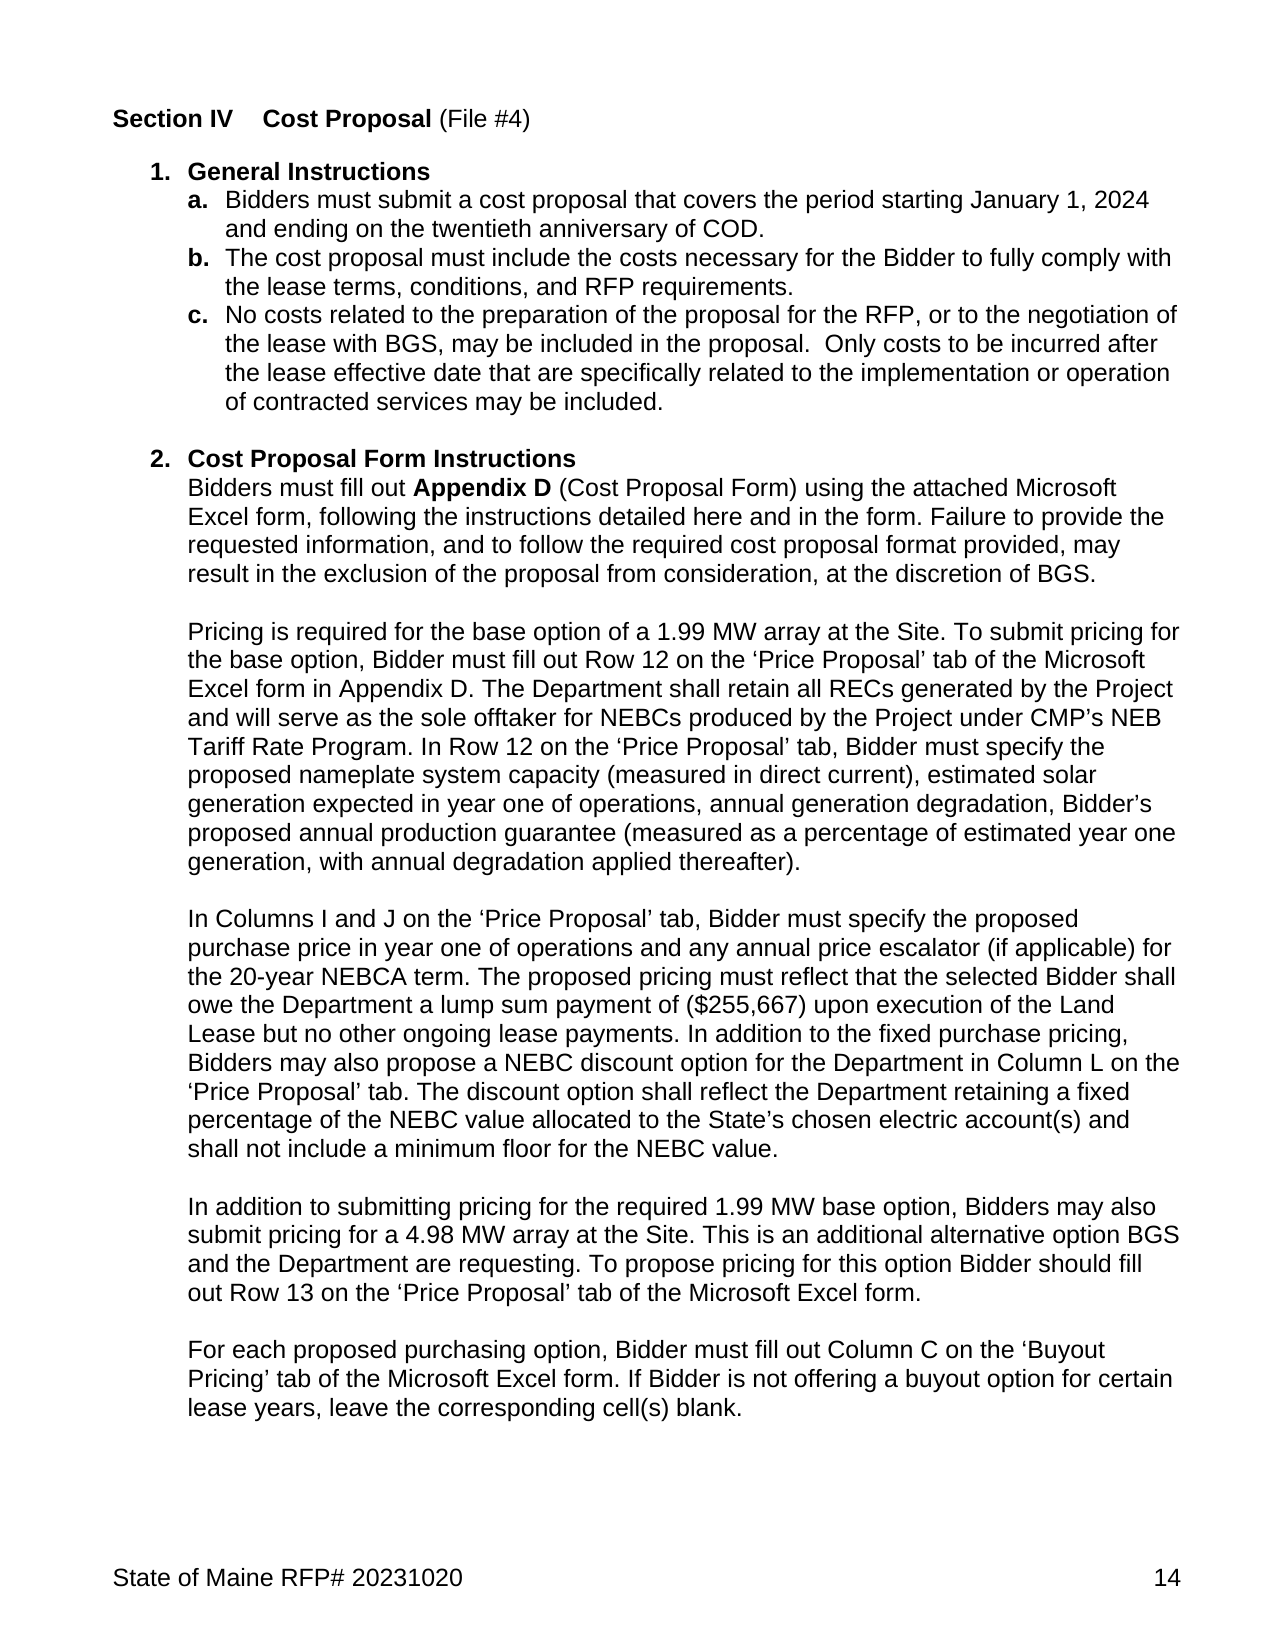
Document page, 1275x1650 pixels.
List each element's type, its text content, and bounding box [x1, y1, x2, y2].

text In Columns I and J on the ‘Price Proposal’ tab, Bidder must specify the proposed purchase price in year one of operations and any annual price escalator (if applicable) for the 20-year NEBCA term. The proposed pricing must reflect that the selected Bidder shall owe the Department a lump sum payment of ($255,667) upon execution of the Land Lease but no other ongoing lease payments. In addition to the fixed purchase pricing, Bidders may also propose a NEBC discount option for the Department in Column L on the ‘Price Proposal’ tab. The discount option shall reflect the Department retaining a fixed percentage of the NEBC value allocated to the State’s chosen electric account(s) and shall not include a minimum floor for the NEBC value. [187, 904, 1181, 1163]
list General Instructions [150, 157, 1181, 185]
list No costs related to the preparation of the proposal for the RFP, or to the negotiation of the lease with BGS, may be included in the proposal. Only costs to be incurred after the lease effective date that are specifically related to the implementation or operation of contracted services may be included. [187, 300, 1181, 415]
list Bidders must submit a cost proposal that covers the period starting January 1, 2024 and ending on the twentieth anniversary of COD. [187, 185, 1181, 243]
text Section IV Cost Proposal (File #4) [112, 104, 1181, 132]
text In addition to submitting pricing for the required 1.99 MW base option, Bidders may also submit pricing for a 4.98 MW array at the Site. This is an additional alternative option BGS and the Department are requesting. To propose pricing for this option Bidder should fill out Row 13 on the ‘Price Proposal’ tab of the Microsoft Excel form. [187, 1192, 1181, 1307]
list The cost proposal must include the costs necessary for the Bidder to fully comply with the lease terms, conditions, and RFP requirements. [187, 243, 1181, 300]
list Cost Proposal Form Instructions [150, 444, 1181, 473]
text For each proposed purchasing option, Bidder must fill out Column C on the ‘Buyout Pricing’ tab of the Microsoft Excel form. If Bidder is not offering a buyout option for certain lease years, leave the corresponding cell(s) blank. [187, 1335, 1181, 1422]
text Bidders must fill out Appendix D (Cost Proposal Form) using the attached Microsoft Excel form, following the instructions detailed here and in the form. Failure to provide the requested information, and to follow the required cost proposal format provided, may result in the exclusion of the proposal from consideration, at the discretion of BGS. [187, 473, 1181, 588]
text Pricing is required for the base option of a 1.99 MW array at the Site. To submit pricing for the base option, Bidder must fill out Row 12 on the ‘Price Proposal’ tab of the Microsoft Excel form in Appendix D. The Department shall retain all RECs generated by the Project and will serve as the sole offtaker for NEBCs produced by the Project under CMP’s NEB Tariff Rate Program. In Row 12 on the ‘Price Proposal’ tab, Bidder must specify the proposed nameplate system capacity (measured in direct current), estimated solar generation expected in year one of operations, annual generation degradation, Bidder’s proposed annual production guarantee (measured as a percentage of estimated year one generation, with annual degradation applied thereafter). [187, 617, 1181, 875]
